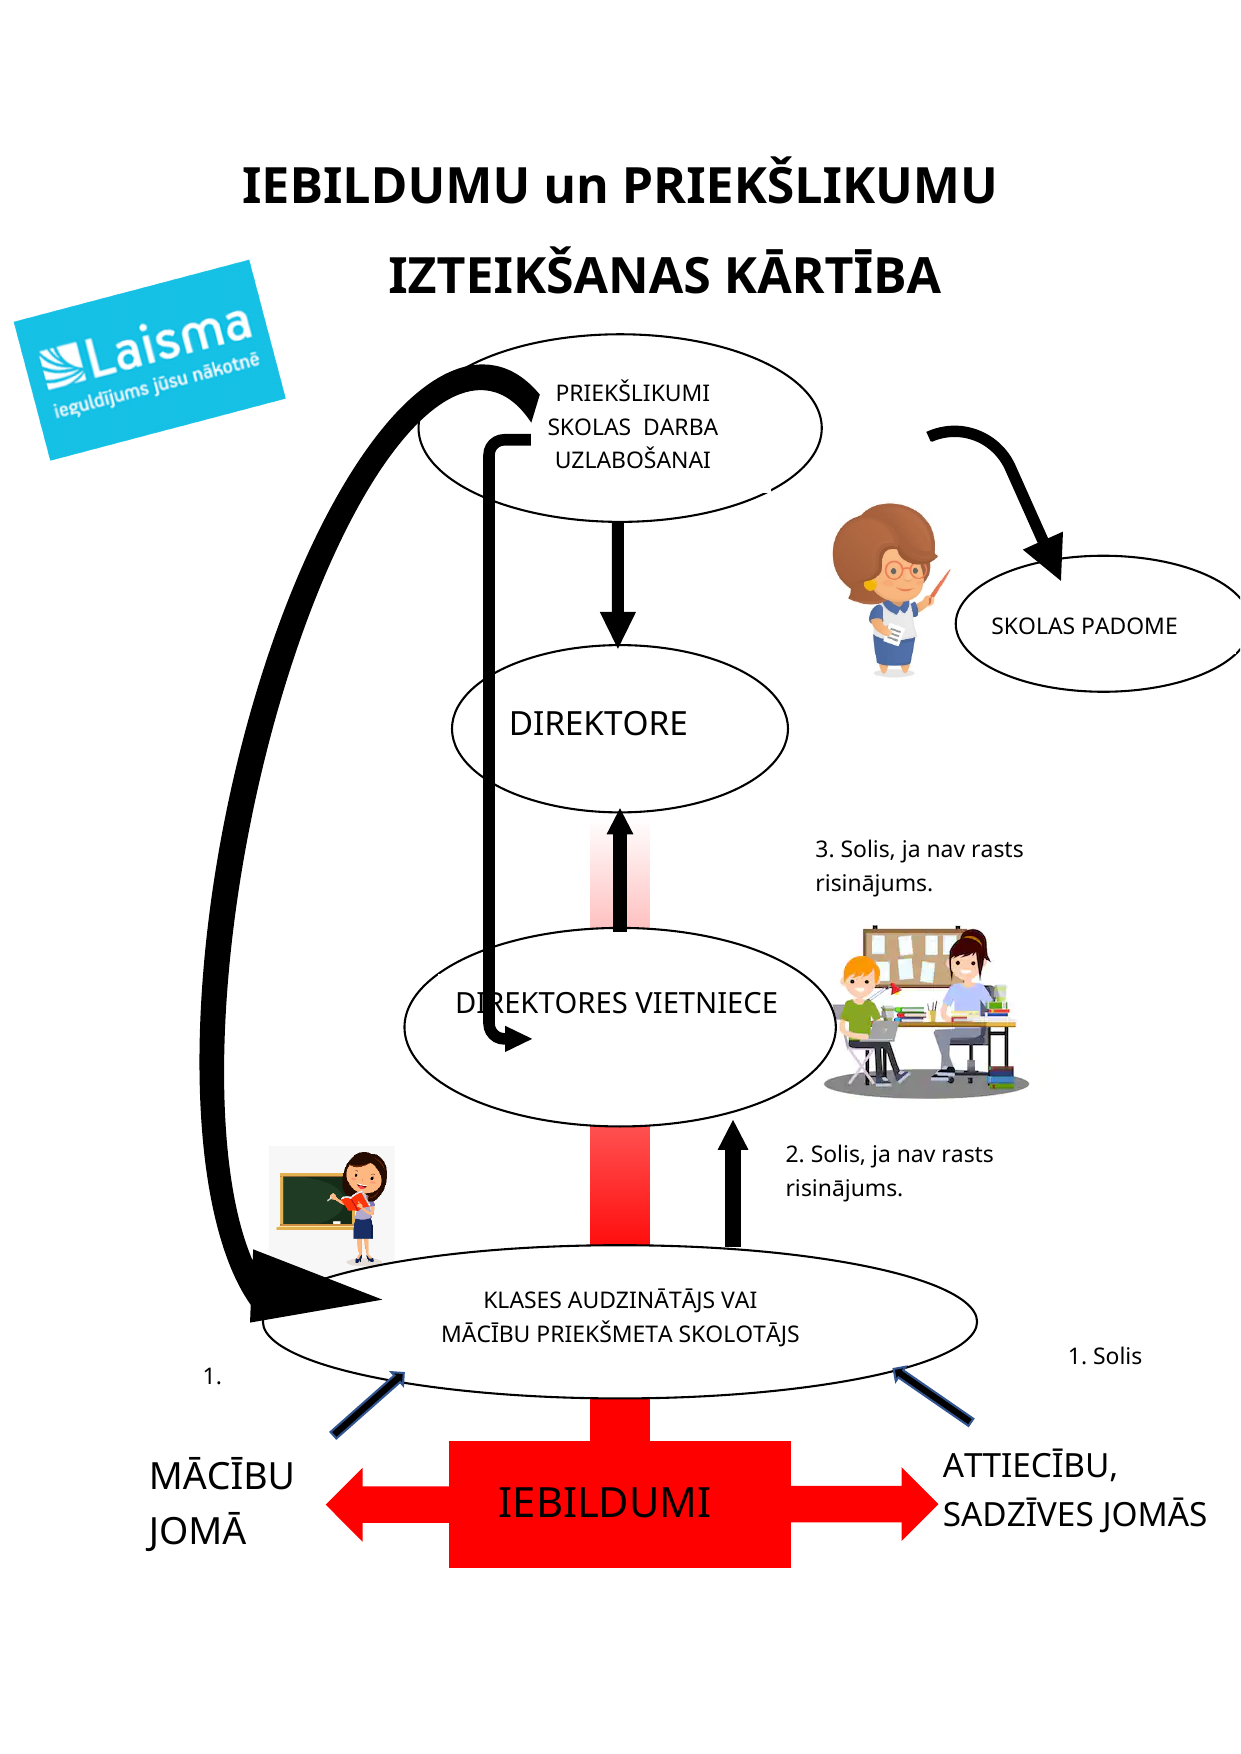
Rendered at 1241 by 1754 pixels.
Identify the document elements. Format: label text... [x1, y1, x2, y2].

text IEBILDUMU un PRIEKŠLIKUMU [187, 150, 1053, 218]
picture [792, 491, 990, 689]
picture [801, 906, 1053, 1130]
picture [268, 1146, 395, 1277]
text IZTEIKŠANAS KĀRTĪBA [187, 240, 1053, 308]
picture [14, 260, 285, 460]
